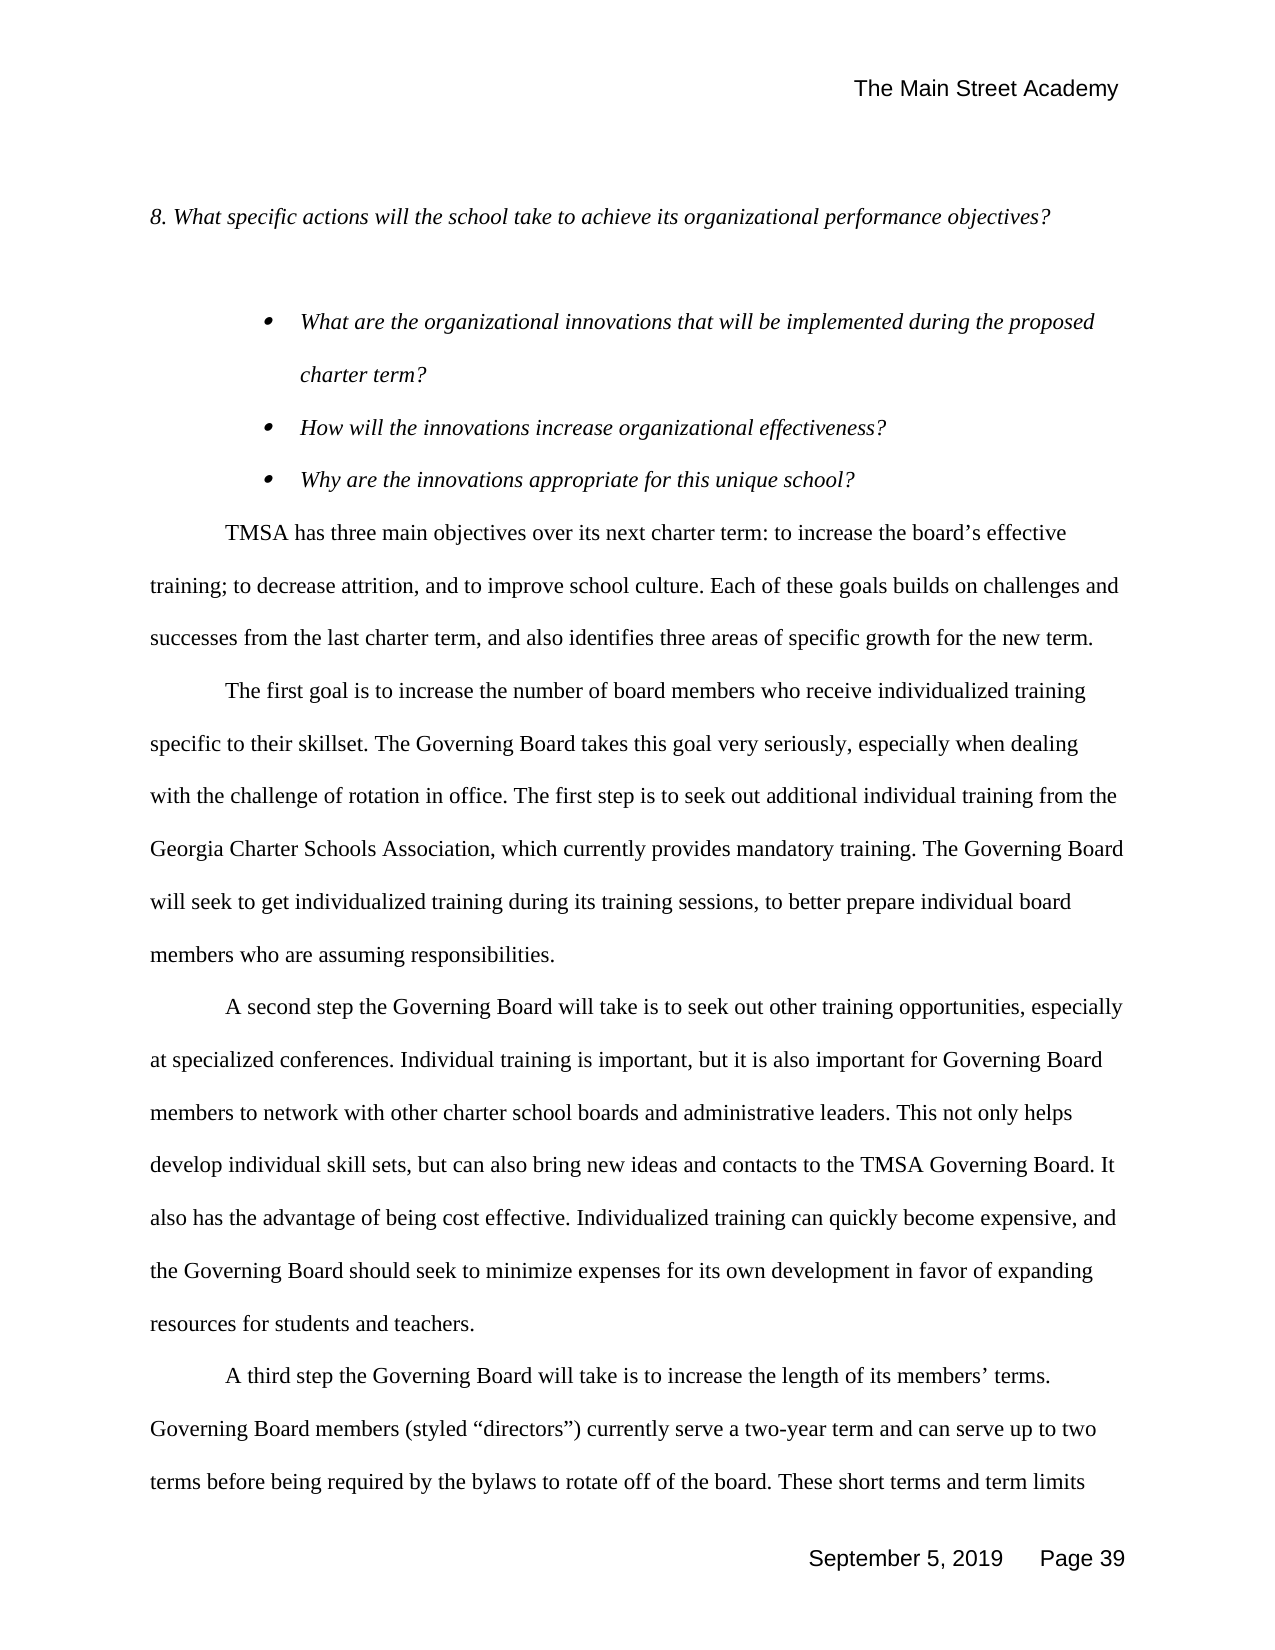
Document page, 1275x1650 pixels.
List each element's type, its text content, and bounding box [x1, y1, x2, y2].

list What are the organizational innovations that will be implemented during the proposed charter term? [262, 308, 1125, 387]
list How will the innovations increase organizational effectiveness? [262, 413, 1125, 440]
text A second step the Governing Board will take is to seek out other training opportunities, especially at specialized conferences. Individual training is important, but it is also important for Governing Board members to network with other charter school boards and administrative leaders. This not only helps develop individual skill sets, but can also bring new ideas and contacts to the TMSA Governing Board. It also has the advantage of being cost effective. Individualized training can quickly become expensive, and the Governing Board should seek to minimize expenses for its own development in favor of expanding resources for students and teachers. [150, 993, 1125, 1336]
list Why are the innovations appropriate for this unique school? [262, 466, 1125, 493]
text The first goal is to increase the number of board members who receive individualized training specific to their skillset. The Governing Board takes this goal very seriously, especially when dealing with the challenge of rotation in office. The first step is to seek out additional individual training from the Georgia Charter Schools Association, which currently provides mandatory training. The Governing Board will seek to get individualized training during its training sessions, to better prepare individual board members who are assuming responsibilities. [150, 677, 1125, 967]
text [150, 1362, 1125, 1494]
text 8. What specific actions will the school take to achieve its organizational performance objectives? [150, 203, 1125, 229]
text TMSA has three main objectives over its next charter term: to increase the board’s effective training; to decrease attrition, and to improve school culture. Each of these goals builds on challenges and successes from the last charter term, and also identifies three areas of specific growth for the new term. [150, 519, 1125, 651]
